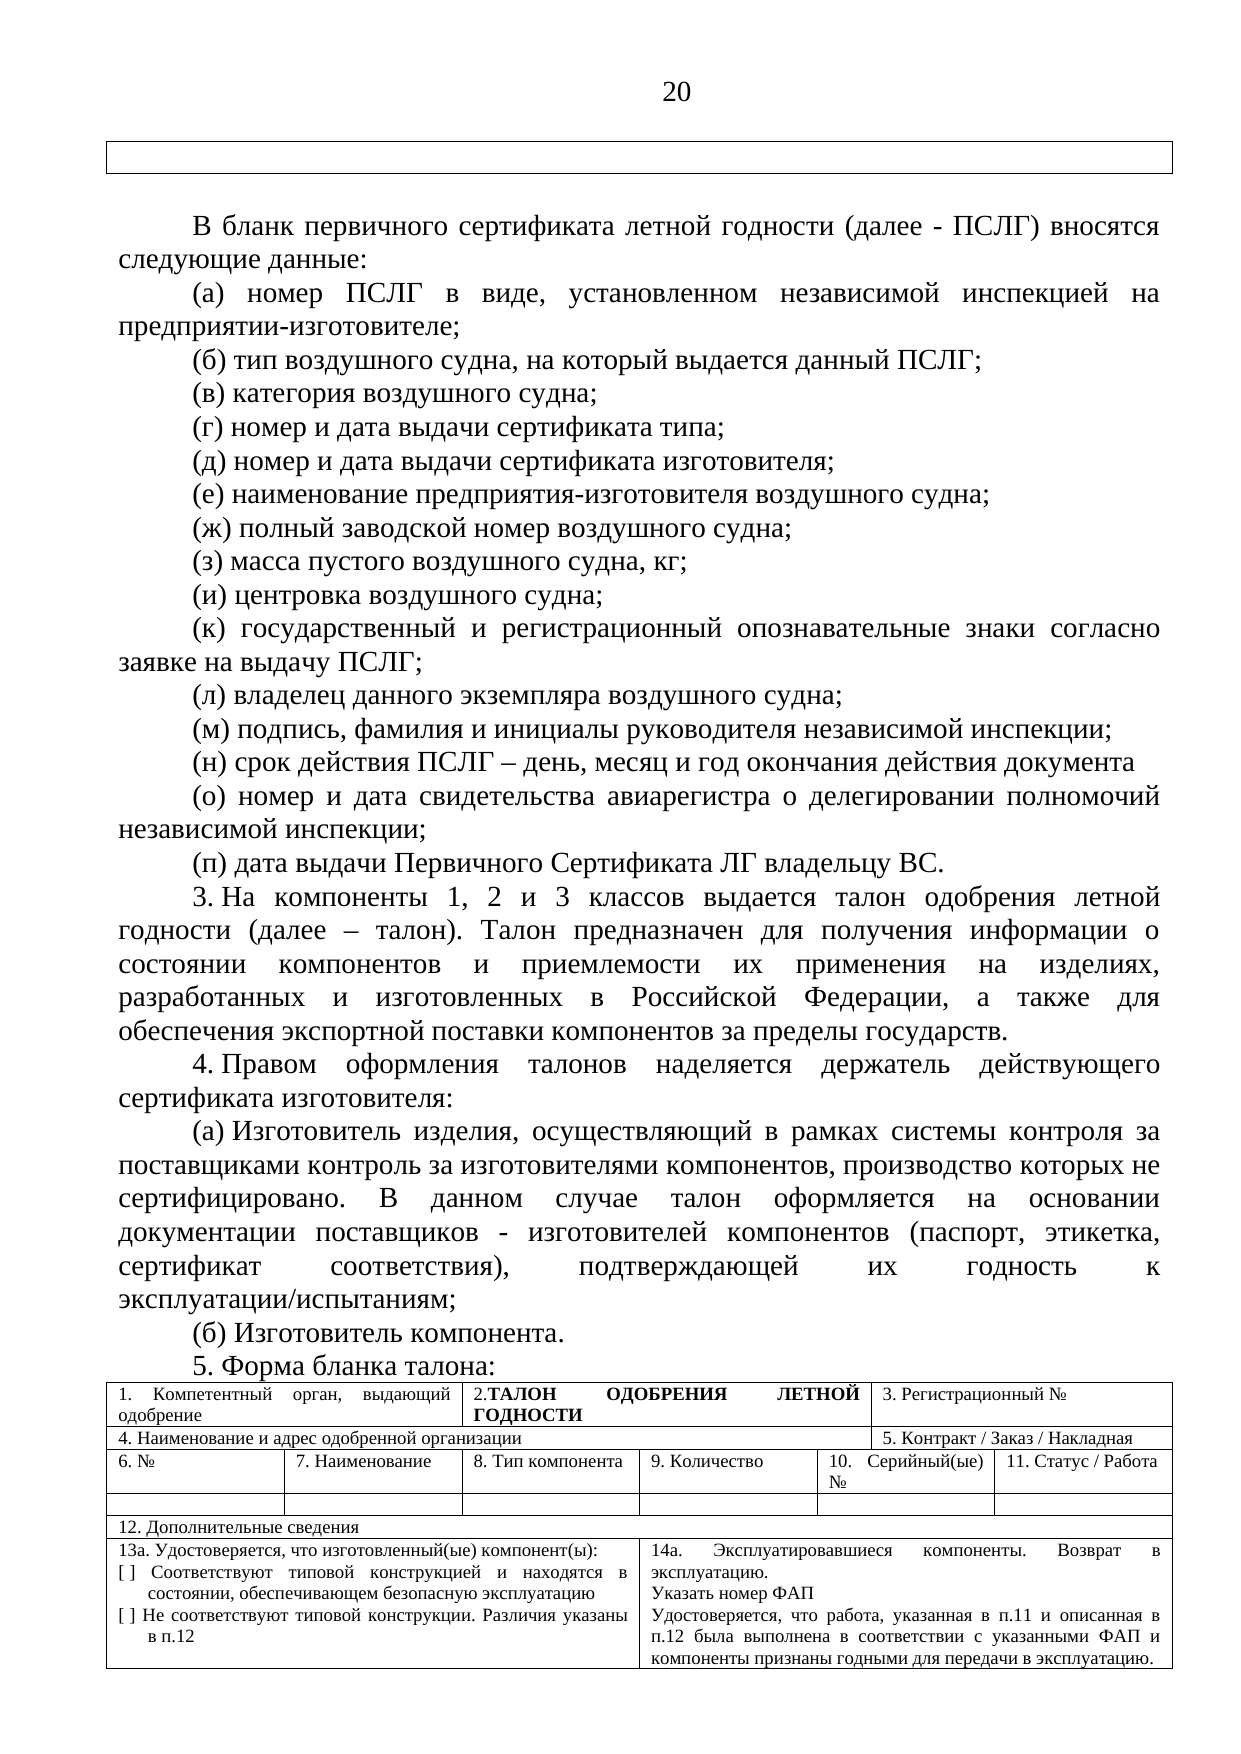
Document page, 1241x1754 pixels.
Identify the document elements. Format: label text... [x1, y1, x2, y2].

text (г) номер и дата выдачи сертификата типа; [118, 409, 1161, 443]
text (в) категория воздушного судна; [118, 376, 1161, 409]
text (л) владелец данного экземпляра воздушного судна; [118, 677, 1161, 711]
text (п) дата выдачи Первичного Сертификата ЛГ владельцу ВС. [118, 845, 1161, 879]
table_cell 7. Наименование [285, 1450, 462, 1493]
text 3. На компоненты 1, 2 и 3 классов выдается талон одобрения летной годности (далее – талон). Талон предназначен для получения информации о состоянии компонентов и приемлемости их применения на изделиях, разработанных и изготовленных в Российской Федерации, а также для обеспечения экспортной поставки компонентов за пределы государств. [118, 879, 1161, 1046]
text (ж) полный заводской номер воздушного судна; [118, 510, 1161, 543]
text (к) государственный и регистрационный опознавательные знаки согласно заявке на выдачу ПСЛГ; [118, 610, 1161, 677]
text (м) подпись, фамилия и инициалы руководителя независимой инспекции; [118, 711, 1161, 744]
table_cell [818, 1494, 994, 1515]
table_cell [107, 1494, 284, 1515]
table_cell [107, 1539, 639, 1668]
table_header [107, 142, 1172, 173]
table_cell 11. Статус / Работа [995, 1450, 1172, 1493]
text (б) Изготовитель компонента. [118, 1315, 1161, 1348]
table_header 2.ТАЛОН ОДОБРЕНИЯ ЛЕТНОЙ ГОДНОСТИ [463, 1383, 871, 1426]
text (б) тип воздушного судна, на который выдается данный ПСЛГ; [118, 342, 1161, 376]
table_cell 10. Серийный(ые) № [818, 1450, 994, 1493]
text (д) номер и дата выдачи сертификата изготовителя; [118, 443, 1161, 476]
table_cell 4. Наименование и адрес одобренной организации [107, 1427, 871, 1448]
table_cell 5. Контракт / Заказ / Накладная [872, 1427, 1172, 1448]
table_cell [285, 1494, 462, 1515]
table_header 3. Регистрационный № [872, 1383, 1172, 1426]
text 4. Правом оформления талонов наделяется держатель действующего сертификата изготовителя: [118, 1046, 1161, 1113]
text (и) центровка воздушного судна; [118, 577, 1161, 610]
table_cell [463, 1494, 639, 1515]
table_cell [995, 1494, 1172, 1515]
table_cell 8. Тип компонента [463, 1450, 639, 1493]
text (а) номер ПСЛГ в виде, установленном независимой инспекцией на предприятии-изготовителе; [118, 275, 1161, 342]
text В бланк первичного сертификата летной годности (далее - ПСЛГ) вносятся следующие данные: [118, 208, 1161, 275]
text (з) масса пустого воздушного судна, кг; [118, 543, 1161, 577]
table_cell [640, 1539, 1172, 1668]
table_cell [640, 1494, 817, 1515]
text 5. Форма бланка талона: [118, 1348, 1161, 1382]
table_header 1. Компетентный орган, выдающий одобрение [107, 1383, 462, 1426]
text (н) срок действия ПСЛГ – день, месяц и год окончания действия документа [118, 744, 1161, 778]
table_cell 12. Дополнительные сведения [107, 1516, 1172, 1538]
text (е) наименование предприятия-изготовителя воздушного судна; [118, 476, 1161, 510]
text (а) Изготовитель изделия, осуществляющий в рамках системы контроля за поставщиками контроль за изготовителями компонентов, производство которых не сертифицировано. В данном случае талон оформляется на основании документации поставщиков - изготовителей компонентов (паспорт, этикетка, сертификат соответствия), подтверждающей их годность к эксплуатации/испытаниям; [118, 1113, 1161, 1315]
text (о) номер и дата свидетельства авиарегистра о делегировании полномочий независимой инспекции; [118, 778, 1161, 845]
table_cell 6. № [107, 1450, 284, 1493]
table_cell 9. Количество [640, 1450, 817, 1493]
